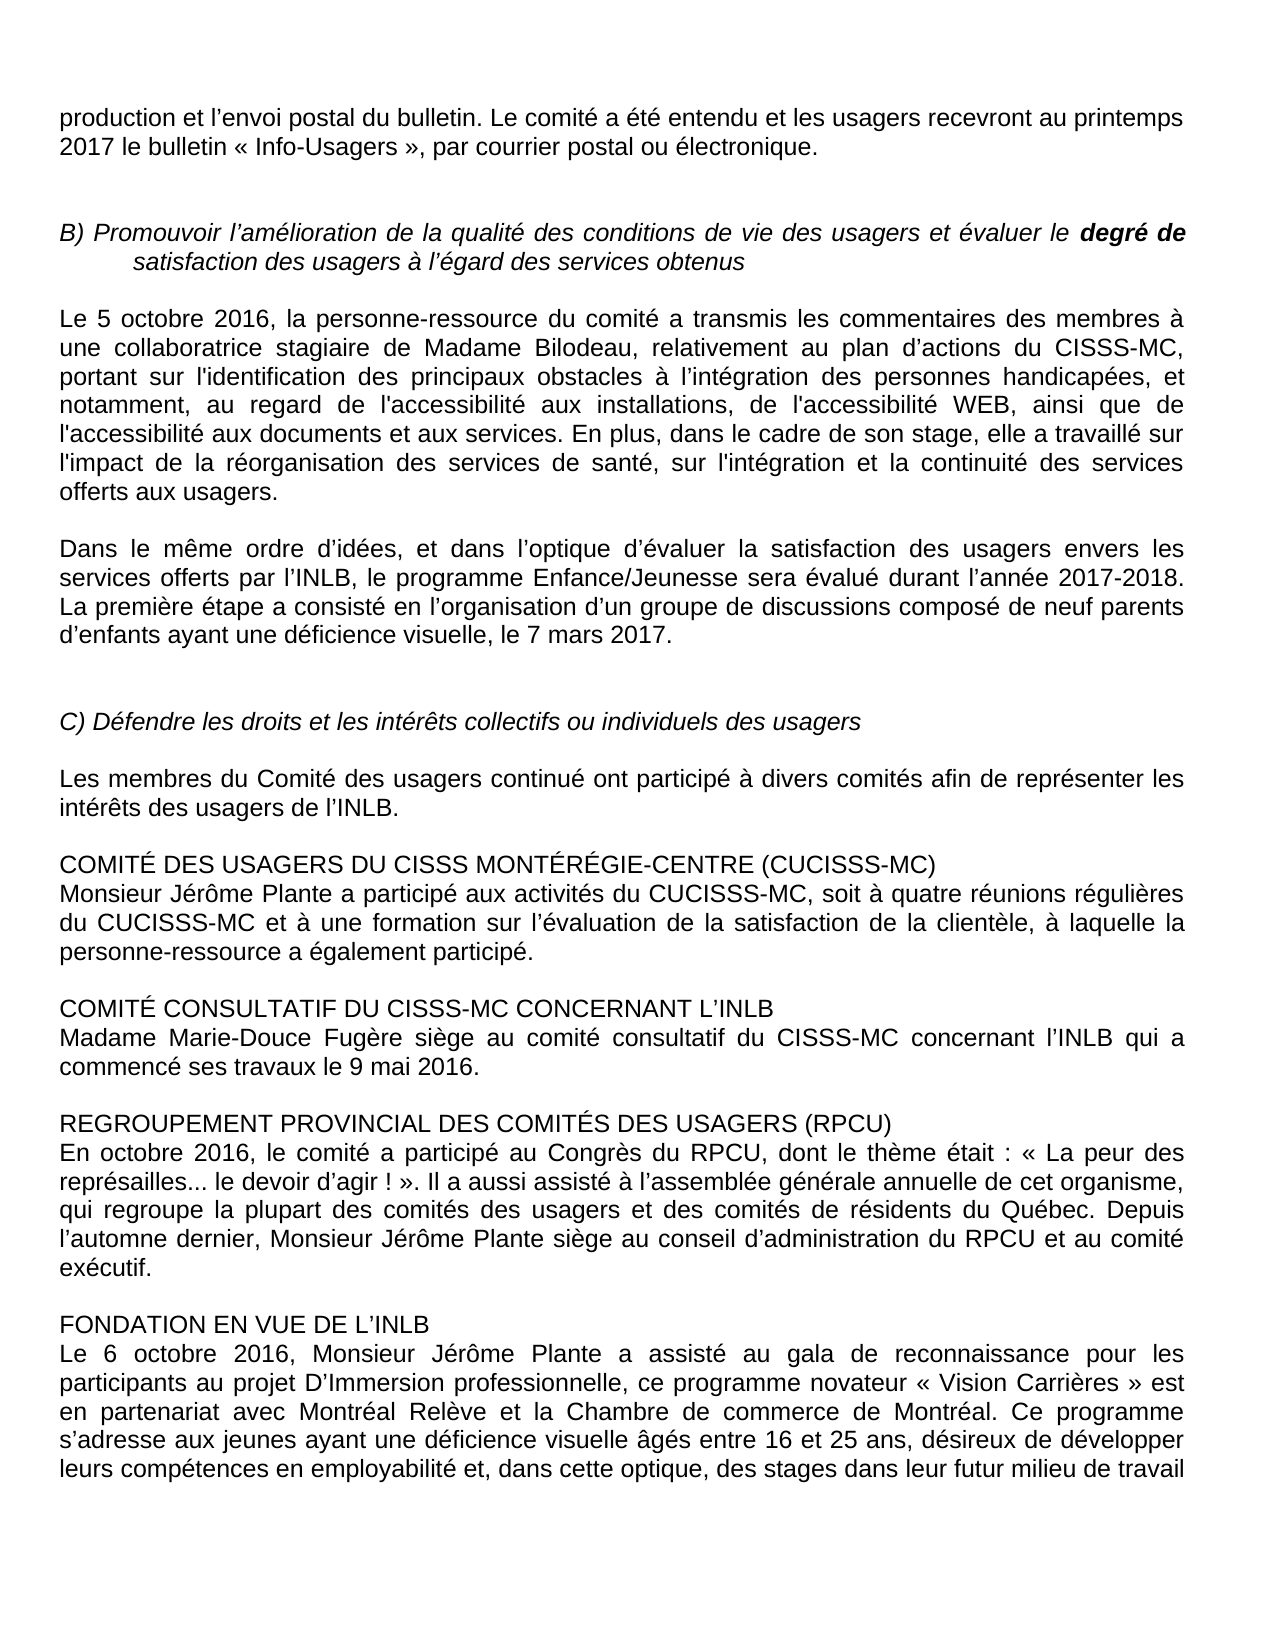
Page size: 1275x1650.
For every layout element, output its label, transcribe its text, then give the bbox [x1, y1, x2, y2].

text C) Défendre les droits et les intérêts collectifs ou individuels des usagers [59, 707, 1186, 736]
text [59, 1339, 1186, 1483]
text Dans le même ordre d’idées, et dans l’optique d’évaluer la satisfaction des usagers envers les services offerts par l’INLB, le programme Enfance/Jeunesse sera évalué durant l’année 2017-2018. La première étape a consisté en l’organisation d’un groupe de discussions composé de neuf parents d’enfants ayant une déficience visuelle, le 7 mars 2017. [59, 534, 1186, 649]
text Monsieur Jérôme Plante a participé aux activités du CUCISSS-MC, soit à quatre réunions régulières du CUCISSS-MC et à une formation sur l’évaluation de la satisfaction de la clientèle, à laquelle la personne-ressource a également participé. [59, 879, 1186, 966]
text Le 5 octobre 2016, la personne-ressource du comité a transmis les commentaires des membres à une collaboratrice stagiaire de Madame Bilodeau, relativement au plan d’actions du CISSS-MC, portant sur l'identification des principaux obstacles à l’intégration des personnes handicapées, et notamment, au regard de l'accessibilité aux installations, de l'accessibilité WEB, ainsi que de l'accessibilité aux documents et aux services. En plus, dans le cadre de son stage, elle a travaillé sur l'impact de la réorganisation des services de santé, sur l'intégration et la continuité des services offerts aux usagers. [59, 304, 1186, 506]
text FONDATION EN VUE DE L’INLB [59, 1311, 1186, 1339]
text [59, 103, 1186, 161]
text COMITÉ DES USAGERS DU CISSS MONTÉRÉGIE-CENTRE (CUCISSS-MC) [59, 851, 1186, 879]
text COMITÉ CONSULTATIF DU CISSS-MC CONCERNANT L’INLB [59, 994, 1186, 1023]
text Madame Marie-Douce Fugère siège au comité consultatif du CISSS-MC concernant l’INLB qui a commencé ses travaux le 9 mai 2016. [59, 1023, 1186, 1081]
text Les membres du Comité des usagers continué ont participé à divers comités afin de représenter les intérêts des usagers de l’INLB. [59, 764, 1186, 822]
text REGROUPEMENT PROVINCIAL DES COMITÉS DES USAGERS (RPCU) [59, 1109, 1186, 1138]
text En octobre 2016, le comité a participé au Congrès du RPCU, dont le thème était : « La peur des représailles... le devoir d’agir ! ». Il a aussi assisté à l’assemblée générale annuelle de cet organisme, qui regroupe la plupart des comités des usagers et des comités de résidents du Québec. Depuis l’automne dernier, Monsieur Jérôme Plante siège au conseil d’administration du RPCU et au comité exécutif. [59, 1138, 1186, 1282]
text B) Promouvoir l’amélioration de la qualité des conditions de vie des usagers et évaluer le degré de satisfaction des usagers à l’égard des services obtenus [59, 218, 1186, 276]
